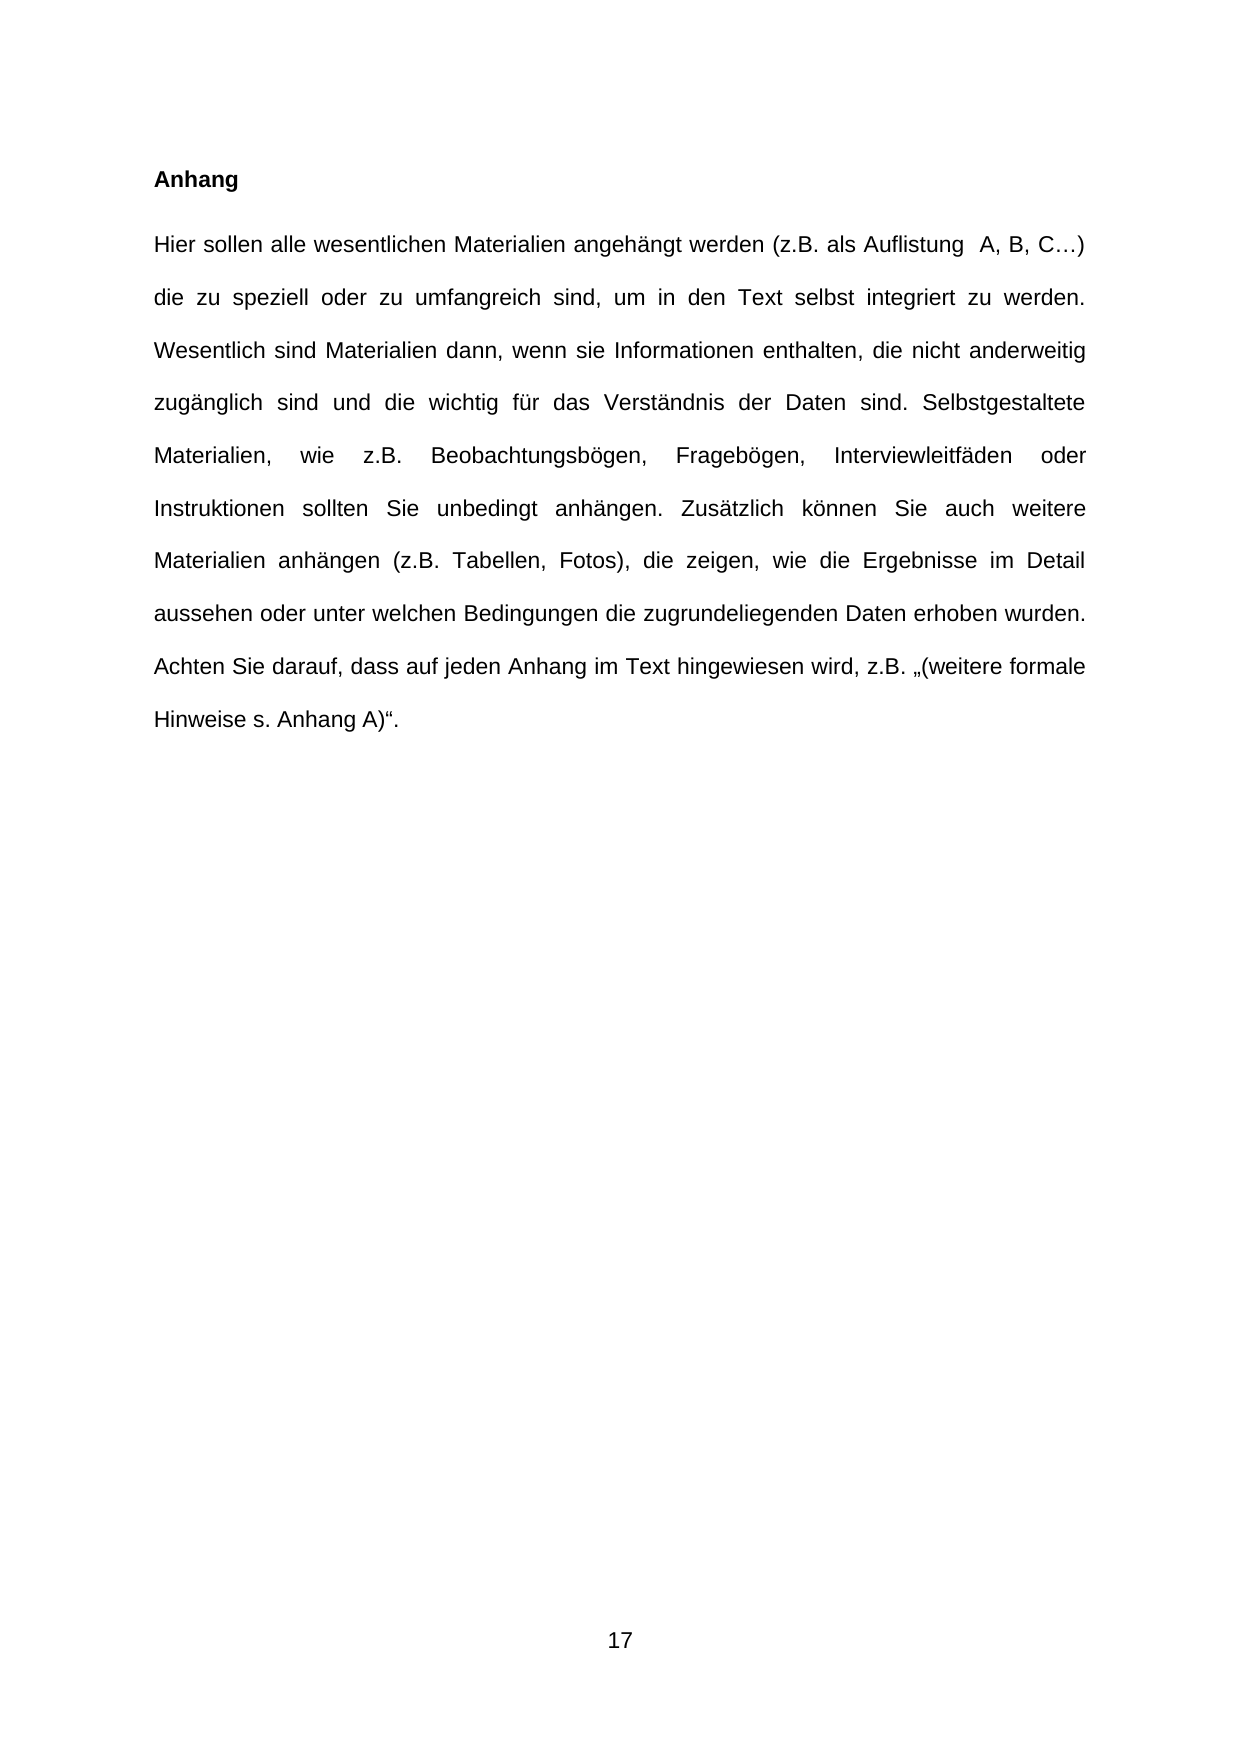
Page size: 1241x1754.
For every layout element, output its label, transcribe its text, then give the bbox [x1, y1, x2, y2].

text Hier sollen alle wesentlichen Materialien angehängt werden (z.B. als Auflistung A, B, C…) die zu speziell oder zu umfangreich sind, um in den Text selbst integriert zu werden. Wesentlich sind Materialien dann, wenn sie Informationen enthalten, die nicht anderweitig zugänglich sind und die wichtig für das Verständnis der Daten sind. Selbstgestaltete Materialien, wie z.B. Beobachtungsbögen, Fragebögen, Interviewleitfäden oder Instruktionen sollten Sie unbedingt anhängen. Zusätzlich können Sie auch weitere Materialien anhängen (z.B. Tabellen, Fotos), die zeigen, wie die Ergebnisse im Detail aussehen oder unter welchen Bedingungen die zugrundeliegenden Daten erhoben wurden. Achten Sie darauf, dass auf jeden Anhang im Text hingewiesen wird, z.B. „(weitere formale Hinweise s. Anhang A)“. [153, 231, 1087, 732]
text Anhang [153, 166, 1087, 192]
